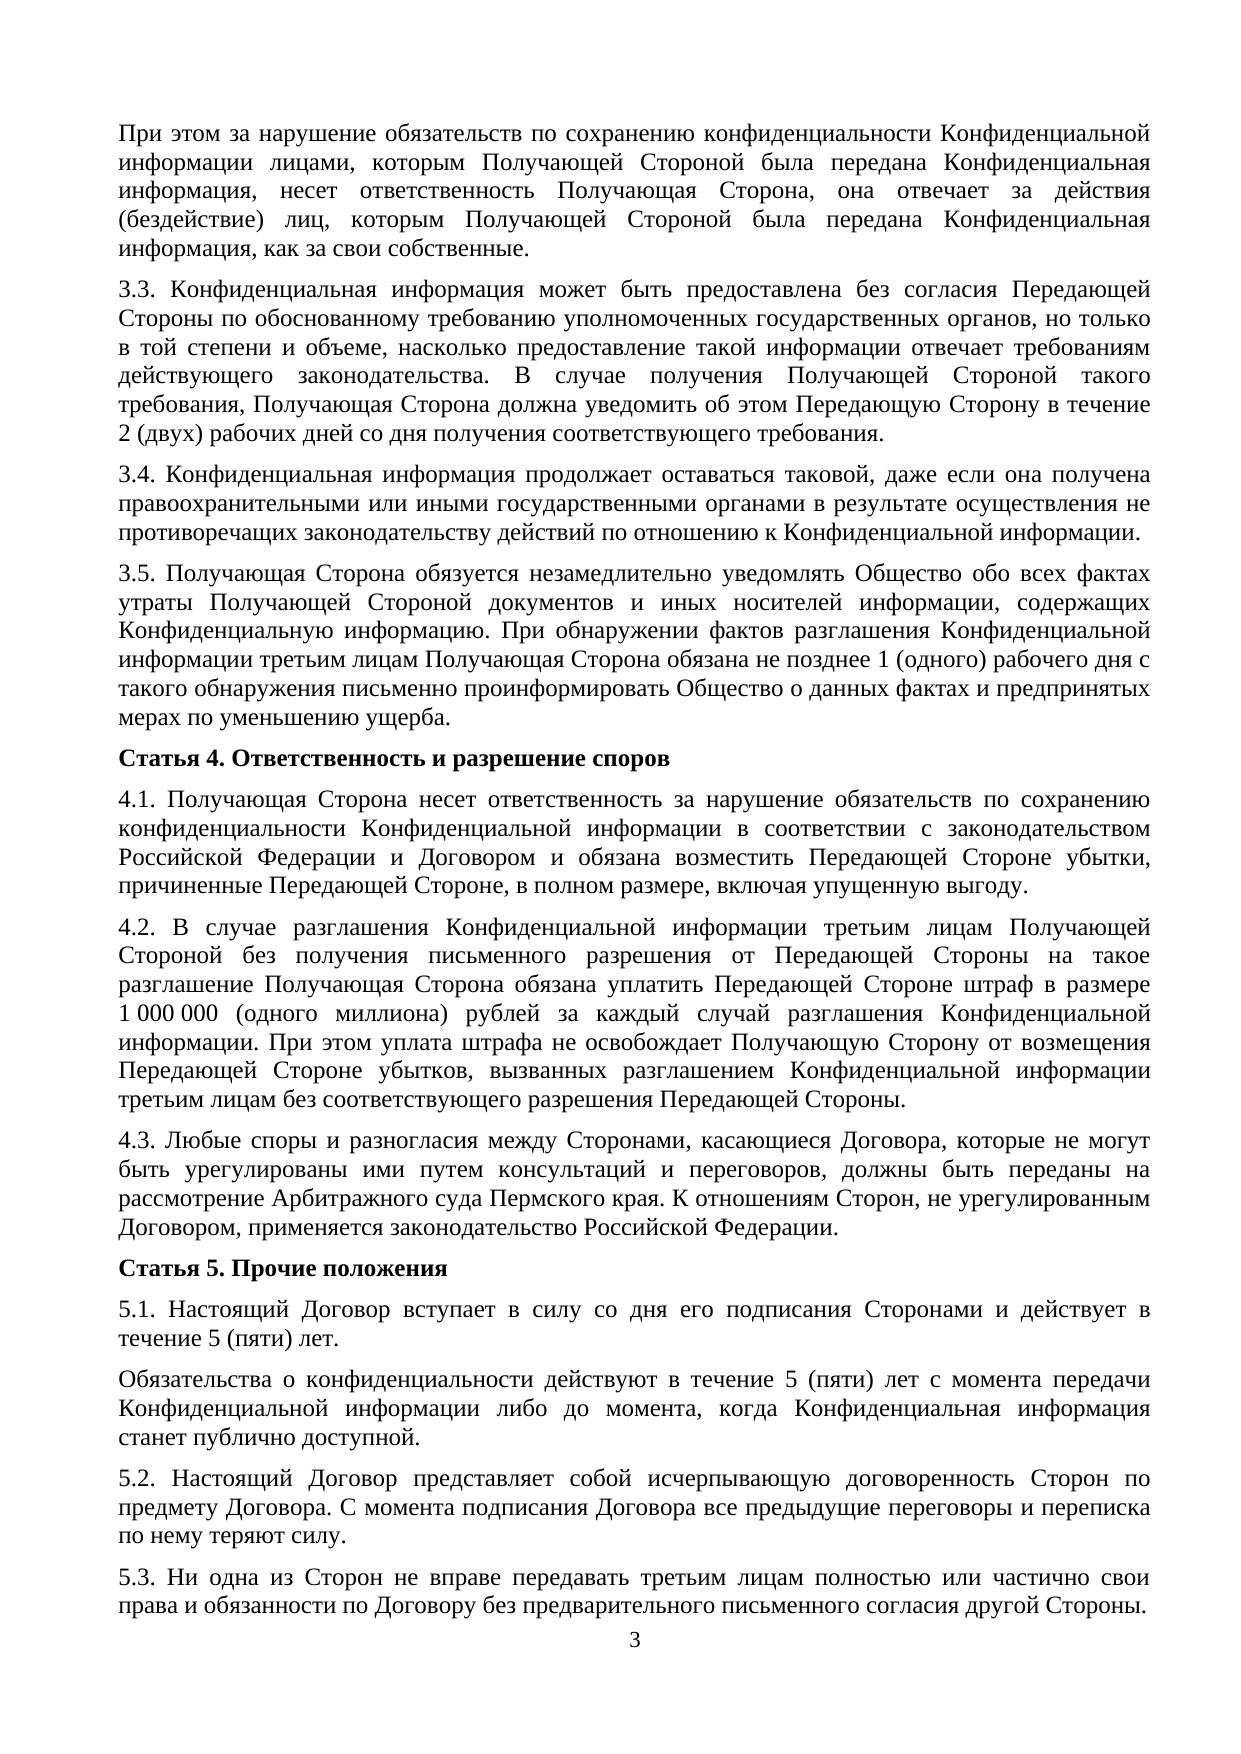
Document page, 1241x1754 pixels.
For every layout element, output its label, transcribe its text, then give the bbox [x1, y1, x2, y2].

text 4.3. Любые споры и разногласия между Сторонами, касающиеся Договора, которые не могут быть урегулированы ими путем консультаций и переговоров, должны быть переданы на рассмотрение Арбитражного суда Пермского края. К отношениям Сторон, не урегулированным Договором, применяется законодательство Российской Федерации. [118, 1126, 1152, 1241]
text Статья 5. Прочие положения [118, 1253, 1152, 1282]
text 4.1. Получающая Сторона несет ответственность за нарушение обязательств по сохранению конфиденциальности Конфиденциальной информации в соответствии с законодательством Российской Федерации и Договором и обязана возместить Передающей Стороне убытки, причиненные Передающей Стороне, в полном размере, включая упущенную выгоду. [118, 784, 1152, 899]
text 3.4. Конфиденциальная информация продолжает оставаться таковой, даже если она получена правоохранительными или иными государственными органами в результате осуществления не противоречащих законодательству действий по отношению к Конфиденциальной информации. [118, 459, 1152, 546]
text 5.2. Настоящий Договор представляет собой исчерпывающую договоренность Сторон по предмету Договора. С момента подписания Договора все предыдущие переговоры и переписка по нему теряют силу. [118, 1463, 1152, 1549]
text При этом за нарушение обязательств по сохранению конфиденциальности Конфиденциальной информации лицами, которым Получающей Стороной была передана Конфиденциальная информация, несет ответственность Получающая Сторона, она отвечает за действия (бездействие) лиц, которым Получающей Стороной была передана Конфиденциальная информация, как за свои собственные. [118, 118, 1152, 262]
text Статья 4. Ответственность и разрешение споров [118, 743, 1152, 772]
text 3.3. Конфиденциальная информация может быть предоставлена без согласия Передающей Стороны по обоснованному требованию уполномоченных государственных органов, но только в той степени и объеме, насколько предоставление такой информации отвечает требованиям действующего законодательства. В случае получения Получающей Стороной такого требования, Получающая Сторона должна уведомить об этом Передающую Сторону в течение 2 (двух) рабочих дней со дня получения соответствующего требования. [118, 274, 1152, 447]
text 5.1. Настоящий Договор вступает в силу со дня его подписания Сторонами и действует в течение 5 (пяти) лет. [118, 1294, 1152, 1352]
text 5.3. Ни одна из Сторон не вправе передавать третьим лицам полностью или частично свои права и обязанности по Договору без предварительного письменного согласия другой Стороны. [118, 1562, 1152, 1619]
text 4.2. В случае разглашения Конфиденциальной информации третьим лицам Получающей Стороной без получения письменного разрешения от Передающей Стороны на такое разглашение Получающая Сторона обязана уплатить Передающей Стороне штраф в размере 1 000 000 (одного миллиона) рублей за каждый случай разглашения Конфиденциальной информации. При этом уплата штрафа не освобождает Получающую Сторону от возмещения Передающей Стороне убытков, вызванных разглашением Конфиденциальной информации третьим лицам без соответствующего разрешения Передающей Стороны. [118, 912, 1152, 1113]
text Обязательства о конфиденциальности действуют в течение 5 (пяти) лет с момента передачи Конфиденциальной информации либо до момента, когда Конфиденциальная информация станет публично доступной. [118, 1364, 1152, 1451]
text 3.5. Получающая Сторона обязуется незамедлительно уведомлять Общество обо всех фактах утраты Получающей Стороной документов и иных носителей информации, содержащих Конфиденциальную информацию. При обнаружении фактов разглашения Конфиденциальной информации третьим лицам Получающая Сторона обязана не позднее 1 (одного) рабочего дня с такого обнаружения письменно проинформировать Общество о данных фактах и предпринятых мерах по уменьшению ущерба. [118, 558, 1152, 731]
